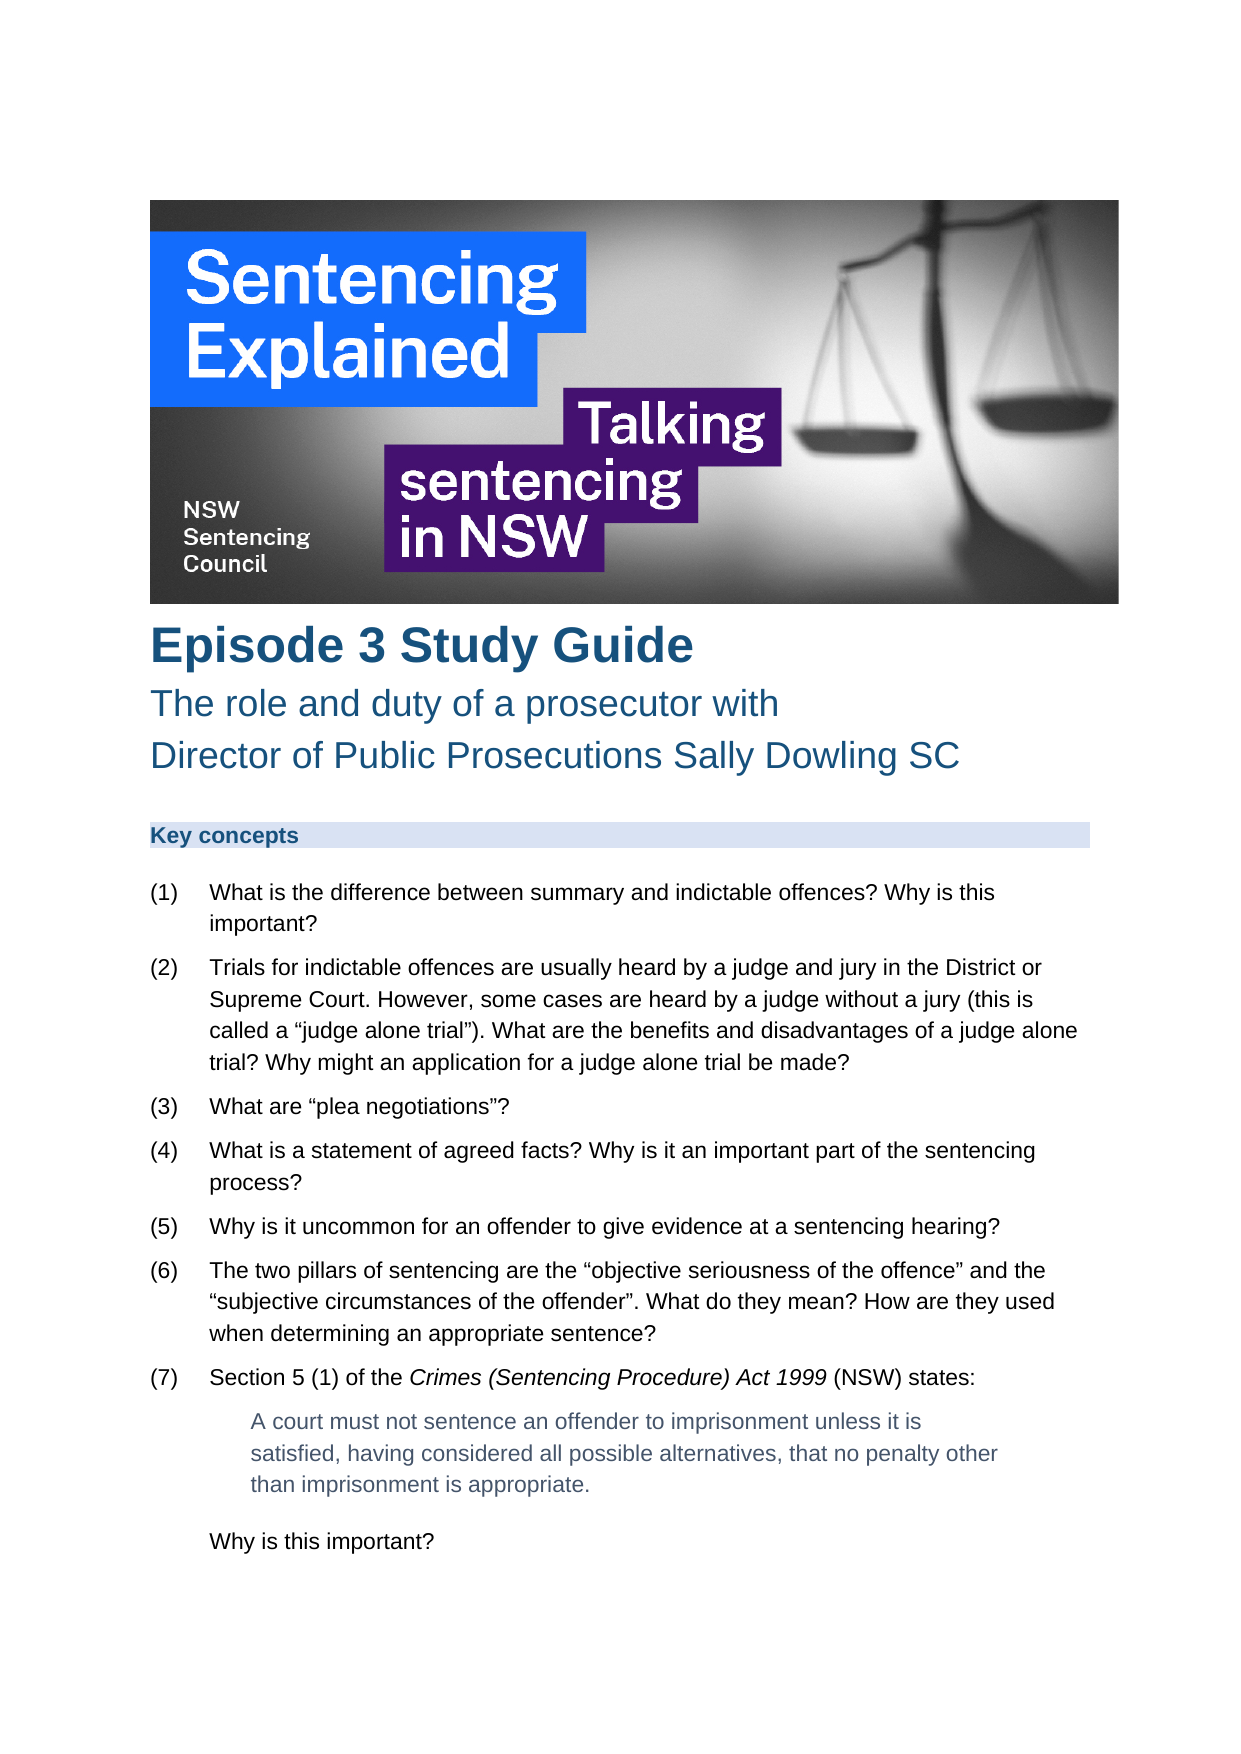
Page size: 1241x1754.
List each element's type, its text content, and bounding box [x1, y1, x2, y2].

text Section 5 (1) of the Crimes (Sentencing Procedure) Act 1999 (NSW) states: [150, 1364, 1090, 1390]
text What are “plea negotiations”? [150, 1093, 1090, 1119]
subtitle Episode 3 Study Guide The role and duty of a prosecutor with Director of Public Prosecutions Sally Dowling SC [150, 604, 1090, 776]
text What is the difference between summary and indictable offences? Why is this important? [150, 878, 1090, 936]
picture [150, 200, 1119, 604]
subtitle Key concepts [150, 822, 1090, 848]
text A court must not sentence an offender to imprisonment unless it is satisfied, having considered all possible alternatives, that no penalty other than imprisonment is appropriate. [250, 1408, 1015, 1497]
text What is a statement of agreed facts? Why is it an important part of the sentencing process? [150, 1137, 1090, 1195]
list Why is this important? [209, 1528, 1090, 1554]
text Why is it uncommon for an offender to give evidence at a sentencing hearing? [150, 1213, 1090, 1239]
text The two pillars of sentencing are the “objective seriousness of the offence” and the “subjective circumstances of the offender”. What do they mean? How are they used when determining an appropriate sentence? [150, 1257, 1090, 1346]
text Trials for indictable offences are usually heard by a judge and jury in the District or Supreme Court. However, some cases are heard by a judge without a jury (this is called a “judge alone trial”). What are the benefits and disadvantages of a judge alone trial? Why might an application for a judge alone trial be made? [150, 954, 1090, 1075]
